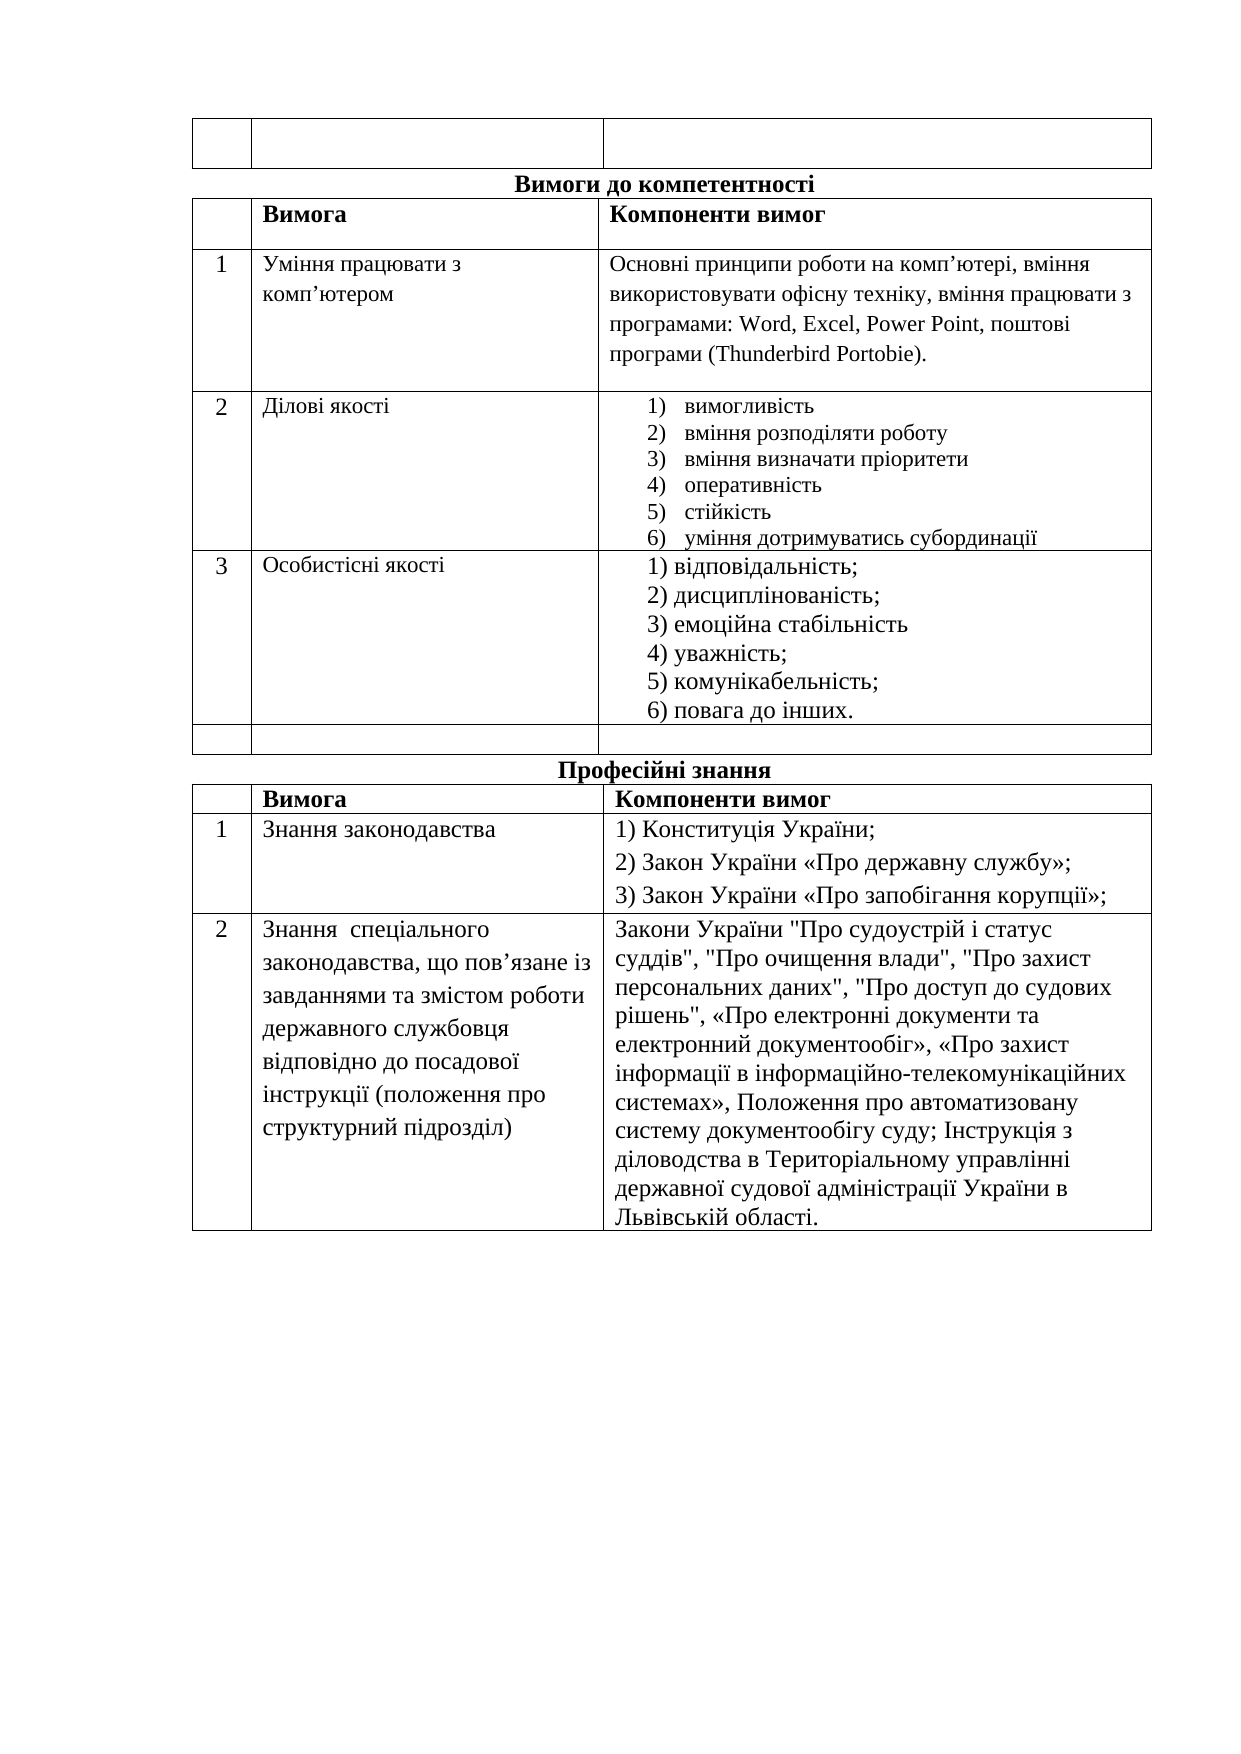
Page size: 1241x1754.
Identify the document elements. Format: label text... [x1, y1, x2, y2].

table_cell 2 [193, 914, 251, 1230]
table_cell [193, 725, 251, 754]
table_cell Основні принципи роботи на комп’ютері, вміння використовувати офісну техніку, вміння працювати з програмами: Word, Excel, Power Point, поштові програми (Thunderbird Portobie). [599, 250, 1151, 391]
table_cell 3 [193, 551, 251, 724]
table_header [193, 199, 251, 248]
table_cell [604, 119, 1151, 168]
table_header Вимога [252, 199, 598, 248]
table_header Компоненти вимог [604, 785, 1151, 813]
table_cell 1 [193, 250, 251, 391]
table_cell Знання спеціального законодавства, що пов’язане із завданнями та змістом роботи державного службовця відповідно до посадової інструкції (положення про структурний підрозділ) [252, 914, 603, 1230]
table_cell Знання законодавства [252, 814, 603, 913]
table_cell вимогливість вміння розподіляти роботу вміння визначати пріоритети оперативність стійкість уміння дотримуватись субординації [599, 392, 1151, 550]
table_cell [599, 725, 1151, 754]
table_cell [252, 119, 603, 168]
table_cell 3 [193, 119, 251, 168]
table_cell 1 [193, 814, 251, 913]
table_cell 1) Конституція України; 2) Закон України «Про державну службу»; 3) Закон України «Про запобігання корупції»; [604, 814, 1151, 913]
table_header Компоненти вимог [599, 199, 1151, 248]
table_cell Закони України "Про судоустрій і статус суддів", "Про очищення влади", "Про захист персональних даних", "Про доступ до судових рішень", «Про електронні документи та електронний документообіг», «Про захист інформації в інформаційно-телекомунікаційних системах», Положення про автоматизовану систему документообігу суду; Інструкція з діловодства в Територіальному управлінні державної судової адміністрації України в Львівській області. [604, 914, 1151, 1230]
text Професійні знання [177, 755, 1152, 783]
text Вимоги до компетентності [177, 169, 1152, 198]
table_cell 2 [193, 392, 251, 550]
table_header Вимога [252, 785, 603, 813]
table_cell Ділові якості [252, 392, 598, 550]
table_cell Уміння працювати з комп’ютером [252, 250, 598, 391]
table_cell 1) відповідальність; 2) дисциплінованість; 3) емоційна стабільність 4) уважність; 5) комунікабельність; 6) повага до інших. [599, 551, 1151, 724]
table_cell [252, 725, 598, 754]
table_header [193, 785, 251, 813]
table_cell Особистісні якості [252, 551, 598, 724]
